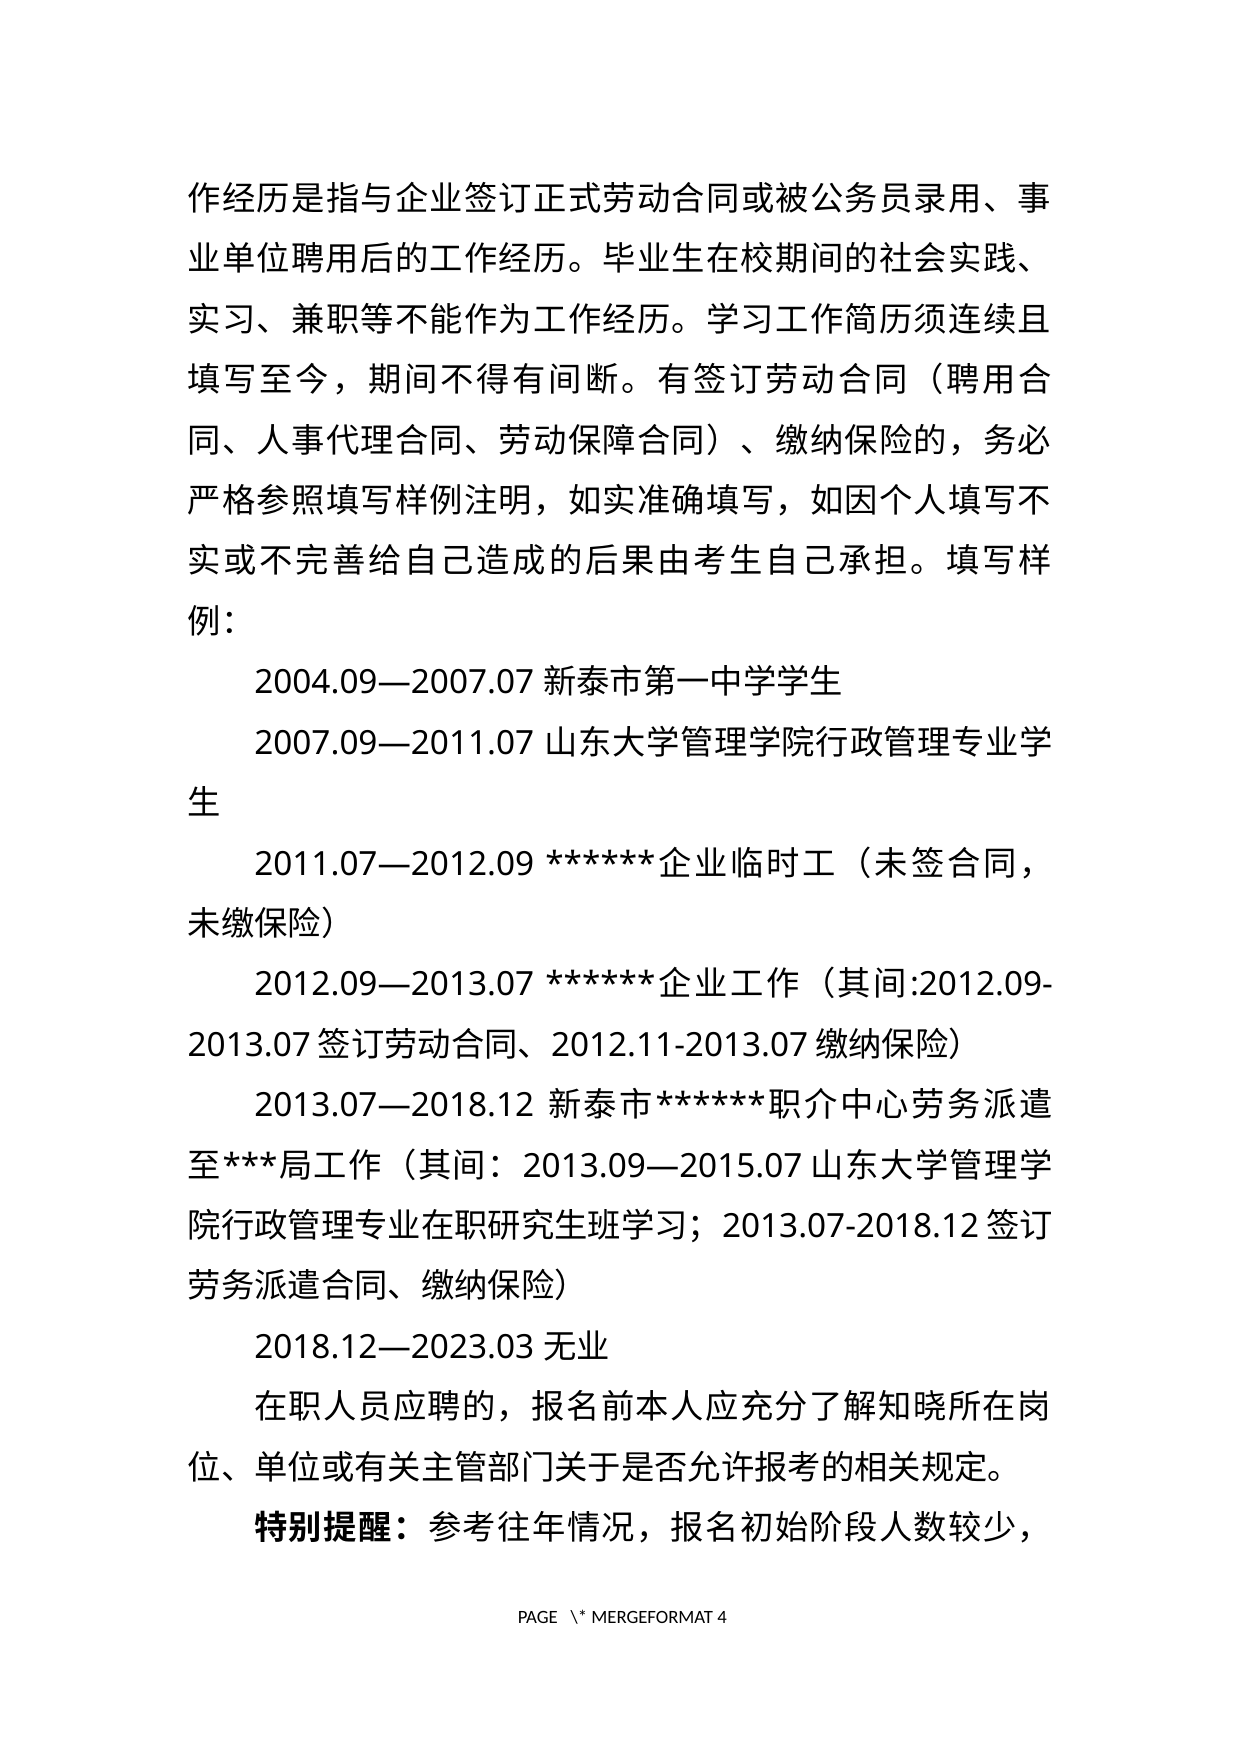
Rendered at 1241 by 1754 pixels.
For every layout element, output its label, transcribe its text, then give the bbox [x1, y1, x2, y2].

text 2018.12—2023.03 无业 [187, 1310, 1053, 1370]
text 2007.09—2011.07 山东大学管理学院行政管理专业学生 [187, 706, 1053, 827]
text 2012.09—2013.07 ******企业工作（其间:2012.09-2013.07签订劳动合同、2012.11-2013.07缴纳保险） [187, 947, 1053, 1068]
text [187, 162, 1053, 645]
text 在职人员应聘的，报名前本人应充分了解知晓所在岗位、单位或有关主管部门关于是否允许报考的相关规定。 [187, 1370, 1053, 1491]
text 2013.07—2018.12 新泰市******职介中心劳务派遣至***局工作（其间：2013.09—2015.07山东大学管理学院行政管理专业在职研究生班学习；2013.07-2018.12签订劳务派遣合同、缴纳保险） [187, 1068, 1053, 1310]
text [187, 1491, 1053, 1552]
text 2004.09—2007.07 新泰市第一中学学生 [187, 645, 1053, 706]
text 2011.07—2012.09 ******企业临时工（未签合同，未缴保险） [187, 827, 1053, 947]
